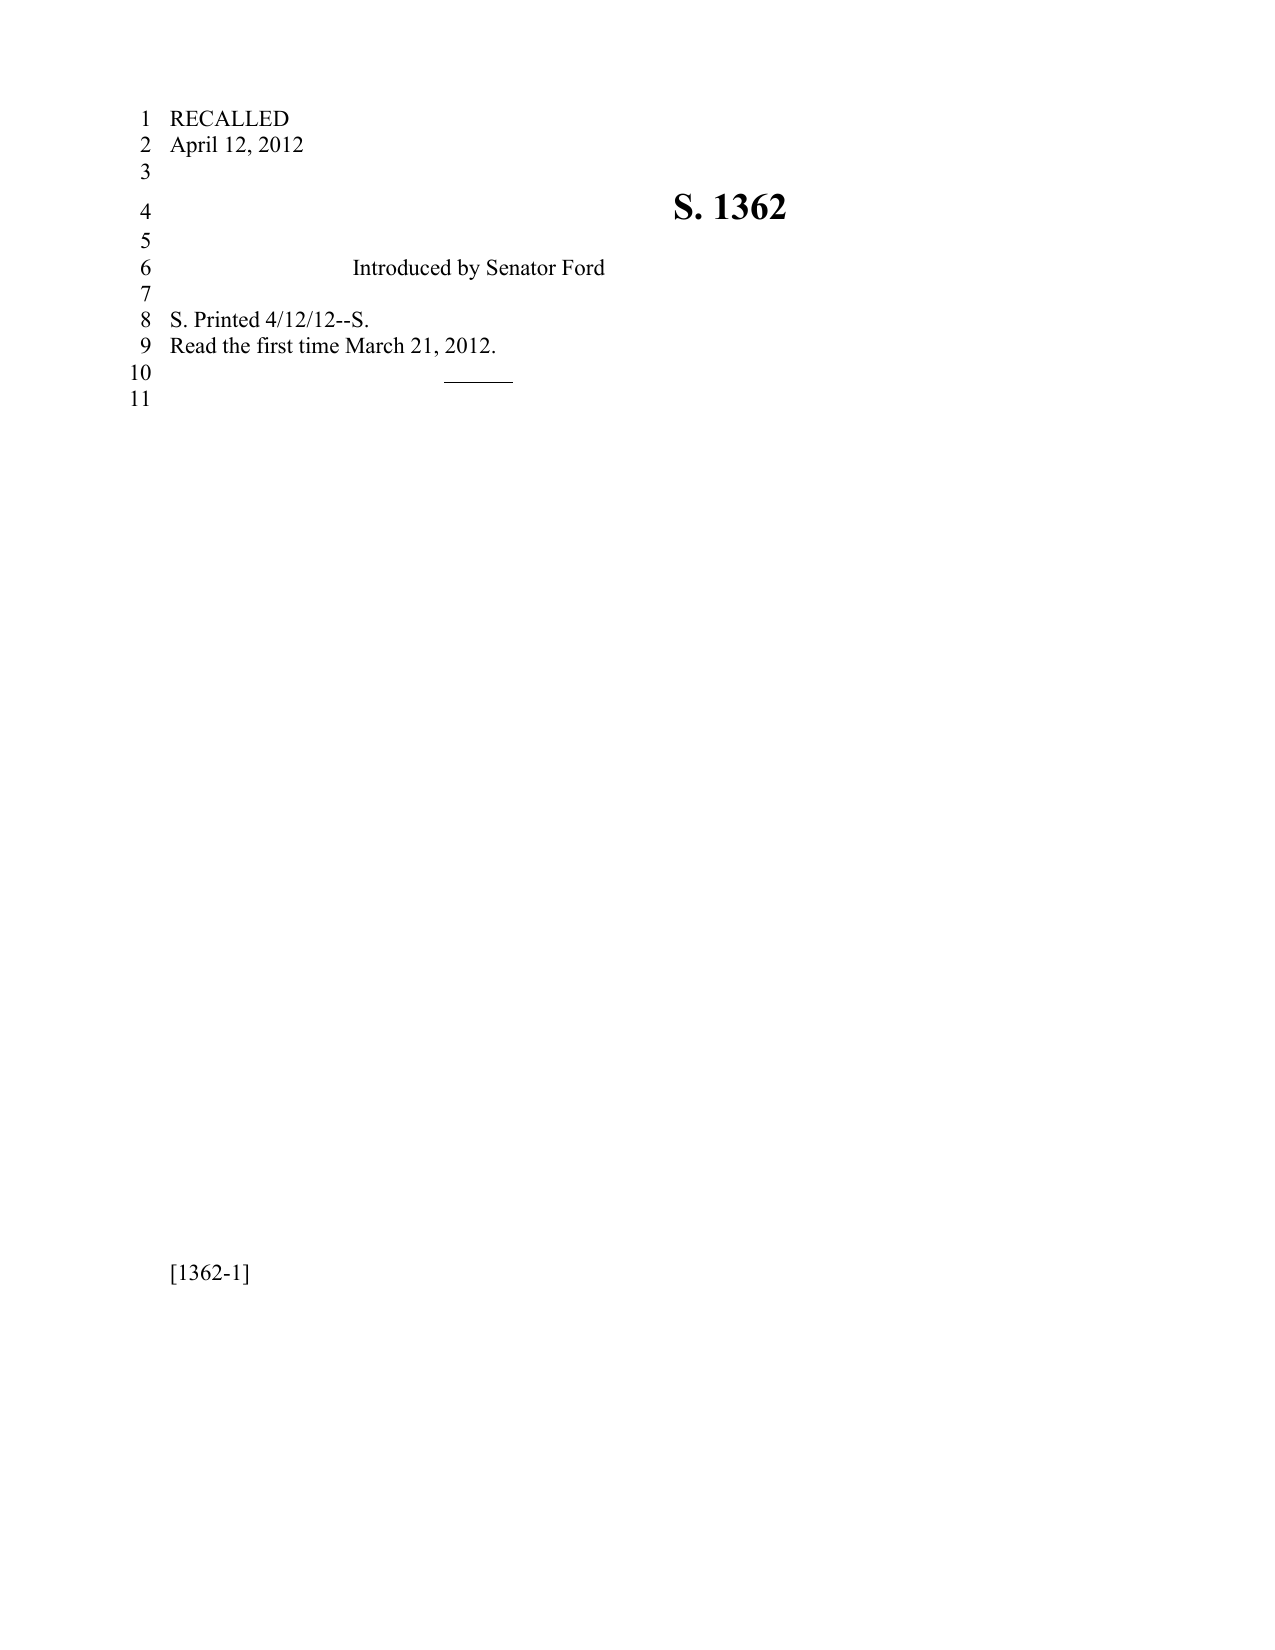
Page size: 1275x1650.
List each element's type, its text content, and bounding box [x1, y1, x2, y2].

text April 12, 2012 [169, 131, 787, 158]
text S. Printed 4/12/12--S. [169, 306, 787, 333]
text Introduced by Senator Ford [169, 253, 787, 280]
text Read the first time March 21, 2012. [169, 333, 787, 359]
text S. 1362 [169, 184, 787, 227]
text RECALLED [169, 105, 787, 131]
